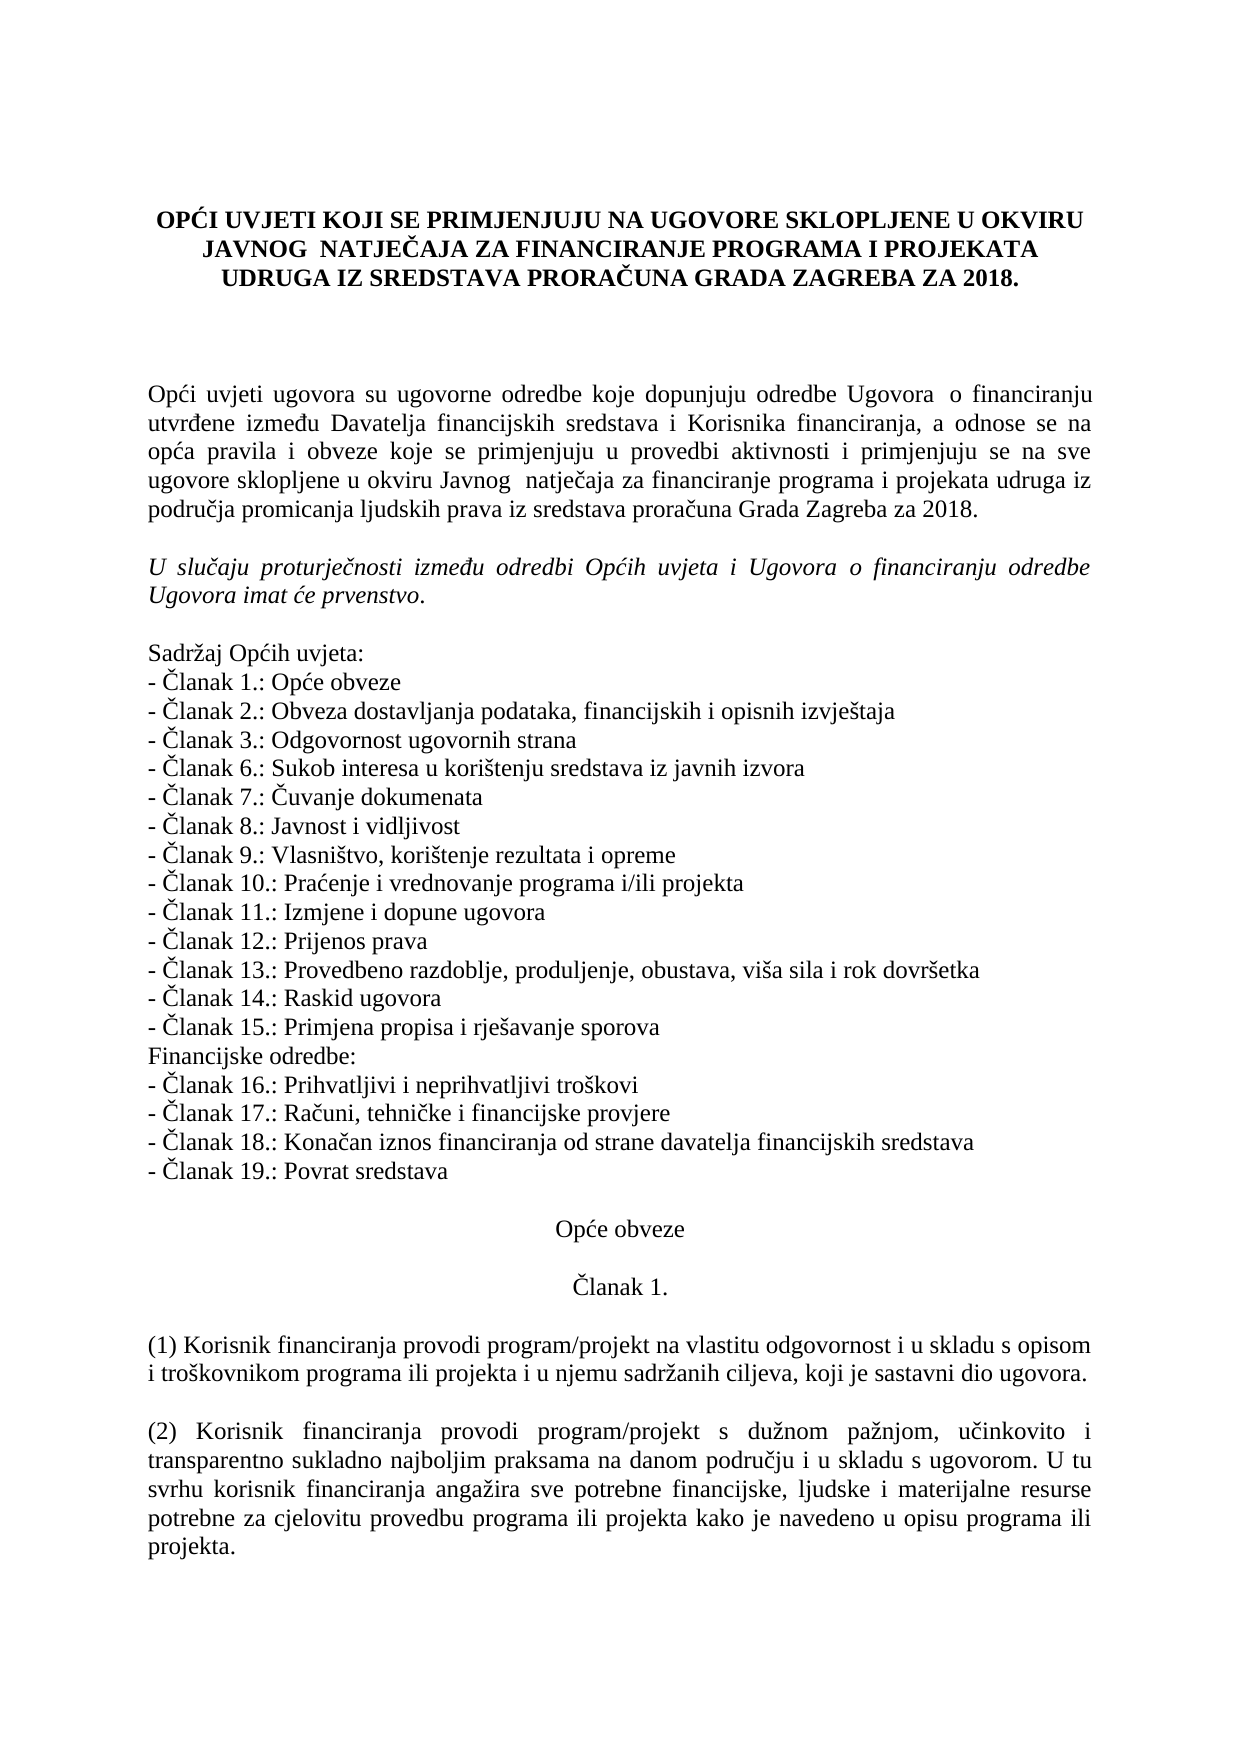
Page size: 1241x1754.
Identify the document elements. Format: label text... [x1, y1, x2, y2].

text - Članak 19.: Povrat sredstava [148, 1156, 1093, 1185]
text - Članak 2.: Obveza dostavljanja podataka, financijskih i opisnih izvještaja [148, 696, 1093, 725]
text - Članak 16.: Prihvatljivi i neprihvatljivi troškovi [148, 1070, 1093, 1098]
text - Članak 8.: Javnost i vidljivost [148, 811, 1093, 840]
text Članak 1. [148, 1272, 1093, 1301]
text - Članak 3.: Odgovornost ugovornih strana [148, 725, 1093, 753]
text Financijske odredbe: [148, 1041, 1093, 1070]
text Opći uvjeti ugovora su ugovorne odredbe koje dopunjuju odredbe Ugovora o financiranju utvrđene između Davatelja financijskih sredstava i Korisnika financiranja, a odnose se na opća pravila i obveze koje se primjenjuju u provedbi aktivnosti i primjenjuju se na sve ugovore sklopljene u okviru Javnog natječaja za financiranje programa i projekata udruga iz područja promicanja ljudskih prava iz sredstava proračuna Grada Zagreba za 2018. [148, 379, 1093, 523]
text Opće obveze [148, 1214, 1093, 1243]
text Sadržaj Općih uvjeta: [148, 638, 1093, 667]
text - Članak 14.: Raskid ugovora [148, 983, 1093, 1012]
text - Članak 12.: Prijenos prava [148, 926, 1093, 955]
text - Članak 7.: Čuvanje dokumenata [148, 782, 1093, 811]
text U slučaju proturječnosti između odredbi Općih uvjeta i Ugovora o financiranju odredbe Ugovora imat će prvenstvo. [148, 552, 1093, 609]
text (1) Korisnik financiranja provodi program/projekt na vlastitu odgovornost i u skladu s opisom i troškovnikom programa ili projekta i u njemu sadržanih ciljeva, koji je sastavni dio ugovora. [148, 1330, 1093, 1387]
text - Članak 15.: Primjena propisa i rješavanje sporova [148, 1012, 1093, 1041]
text - Članak 9.: Vlasništvo, korištenje rezultata i opreme [148, 840, 1093, 868]
text - Članak 11.: Izmjene i dopune ugovora [148, 897, 1093, 926]
text - Članak 1.: Opće obveze [148, 667, 1093, 696]
text - Članak 10.: Praćenje i vrednovanje programa i/ili projekta [148, 868, 1093, 897]
text (2) Korisnik financiranja provodi program/projekt s dužnom pažnjom, učinkovito i transparentno sukladno najboljim praksama na danom području i u skladu s ugovorom. U tu svrhu korisnik financiranja angažira sve potrebne financijske, ljudske i materijalne resurse potrebne za cjelovitu provedbu programa ili projekta kako je navedeno u opisu programa ili projekta. [148, 1416, 1093, 1560]
text - Članak 6.: Sukob interesa u korištenju sredstava iz javnih izvora [148, 753, 1093, 782]
text - Članak 13.: Provedbeno razdoblje, produljenje, obustava, viša sila i rok dovršetka [148, 955, 1093, 983]
text - Članak 17.: Računi, tehničke i financijske provjere [148, 1098, 1093, 1127]
text - Članak 18.: Konačan iznos financiranja od strane davatelja financijskih sredstava [148, 1127, 1093, 1156]
text OPĆI UVJETI KOJI SE PRIMJENJUJU NA UGOVORE SKLOPLJENE U OKVIRU JAVNOG NATJEČAJA ZA FINANCIRANJE PROGRAMA I PROJEKATA UDRUGA IZ SREDSTAVA PRORAČUNA GRADA ZAGREBA ZA 2018. [148, 206, 1093, 292]
